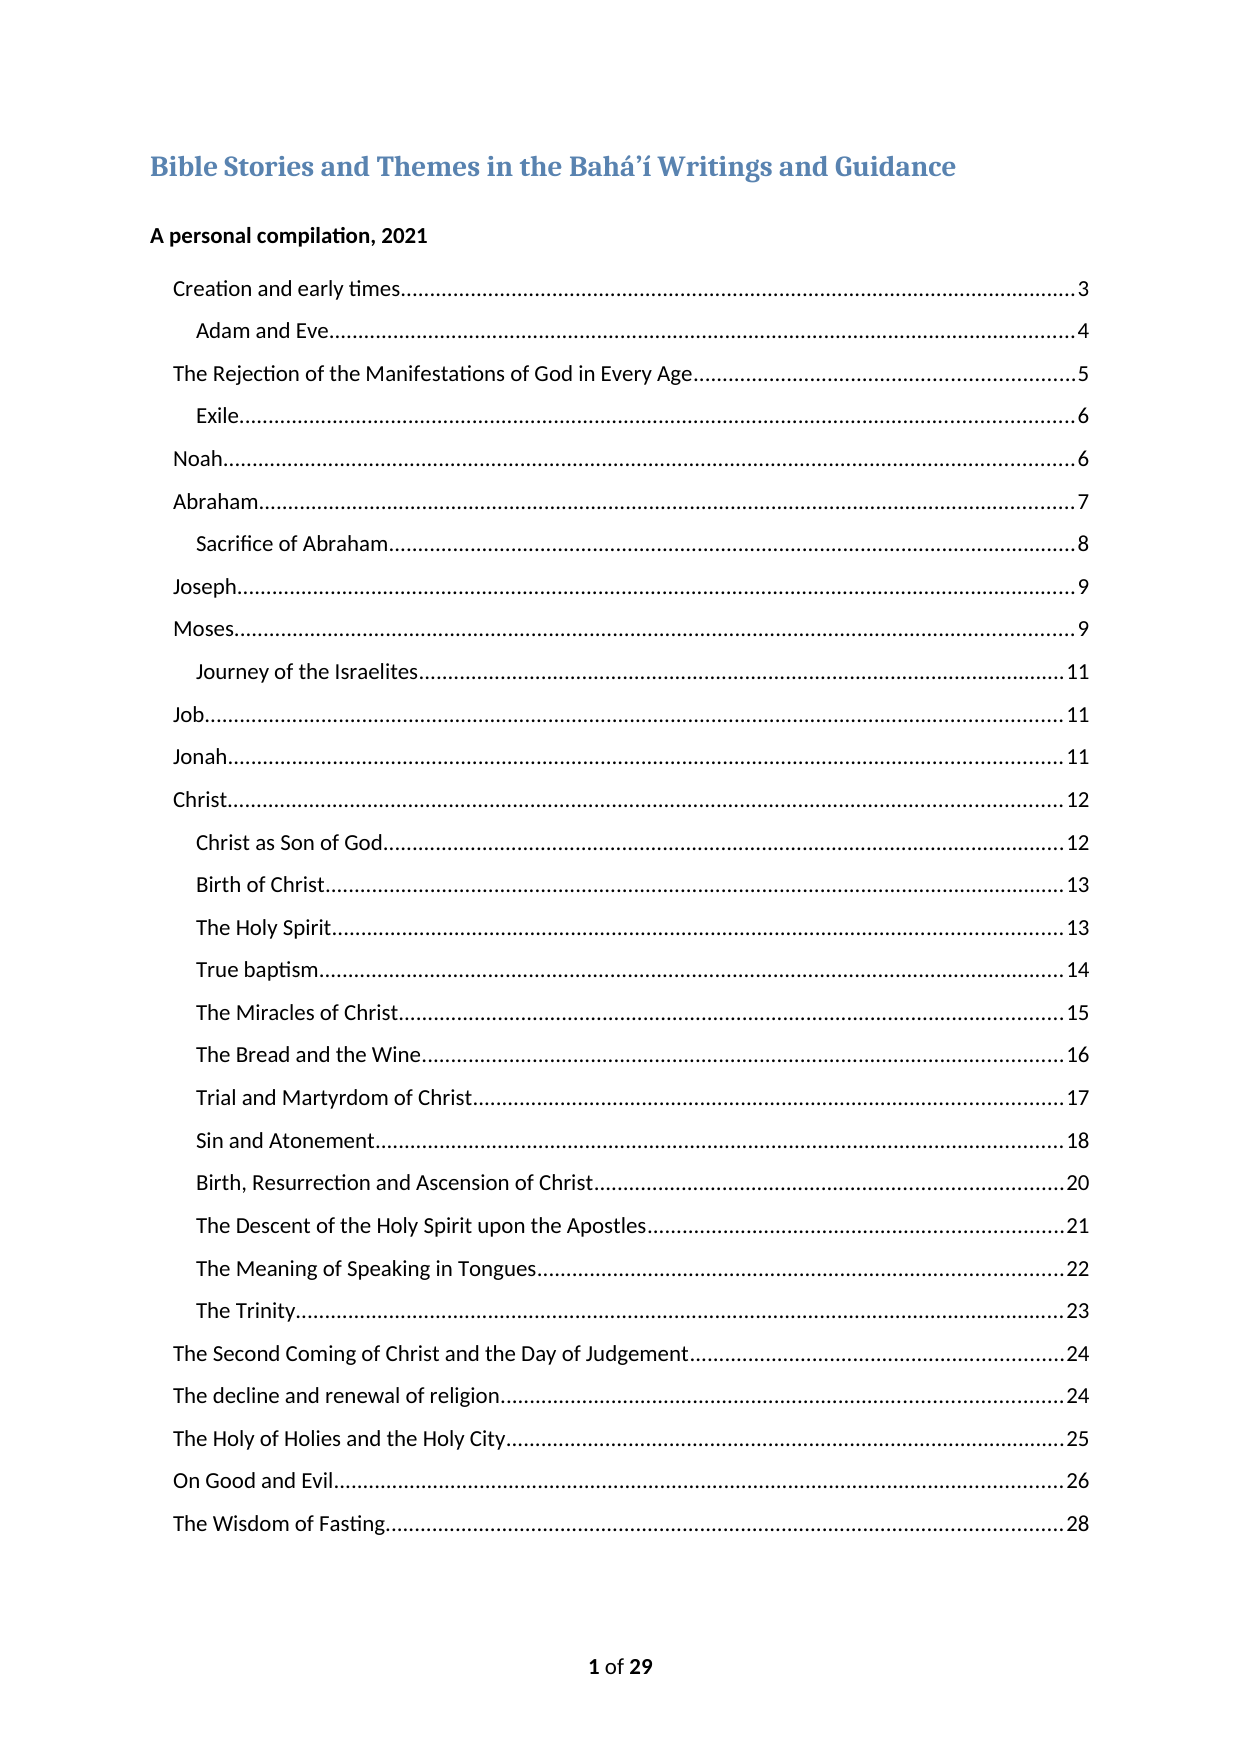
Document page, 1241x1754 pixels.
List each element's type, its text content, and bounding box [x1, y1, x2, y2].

text Bible Stories and Themes in the Bahá’í Writings and Guidance [150, 150, 1090, 183]
text A personal compilation, 2021 [150, 221, 1090, 249]
